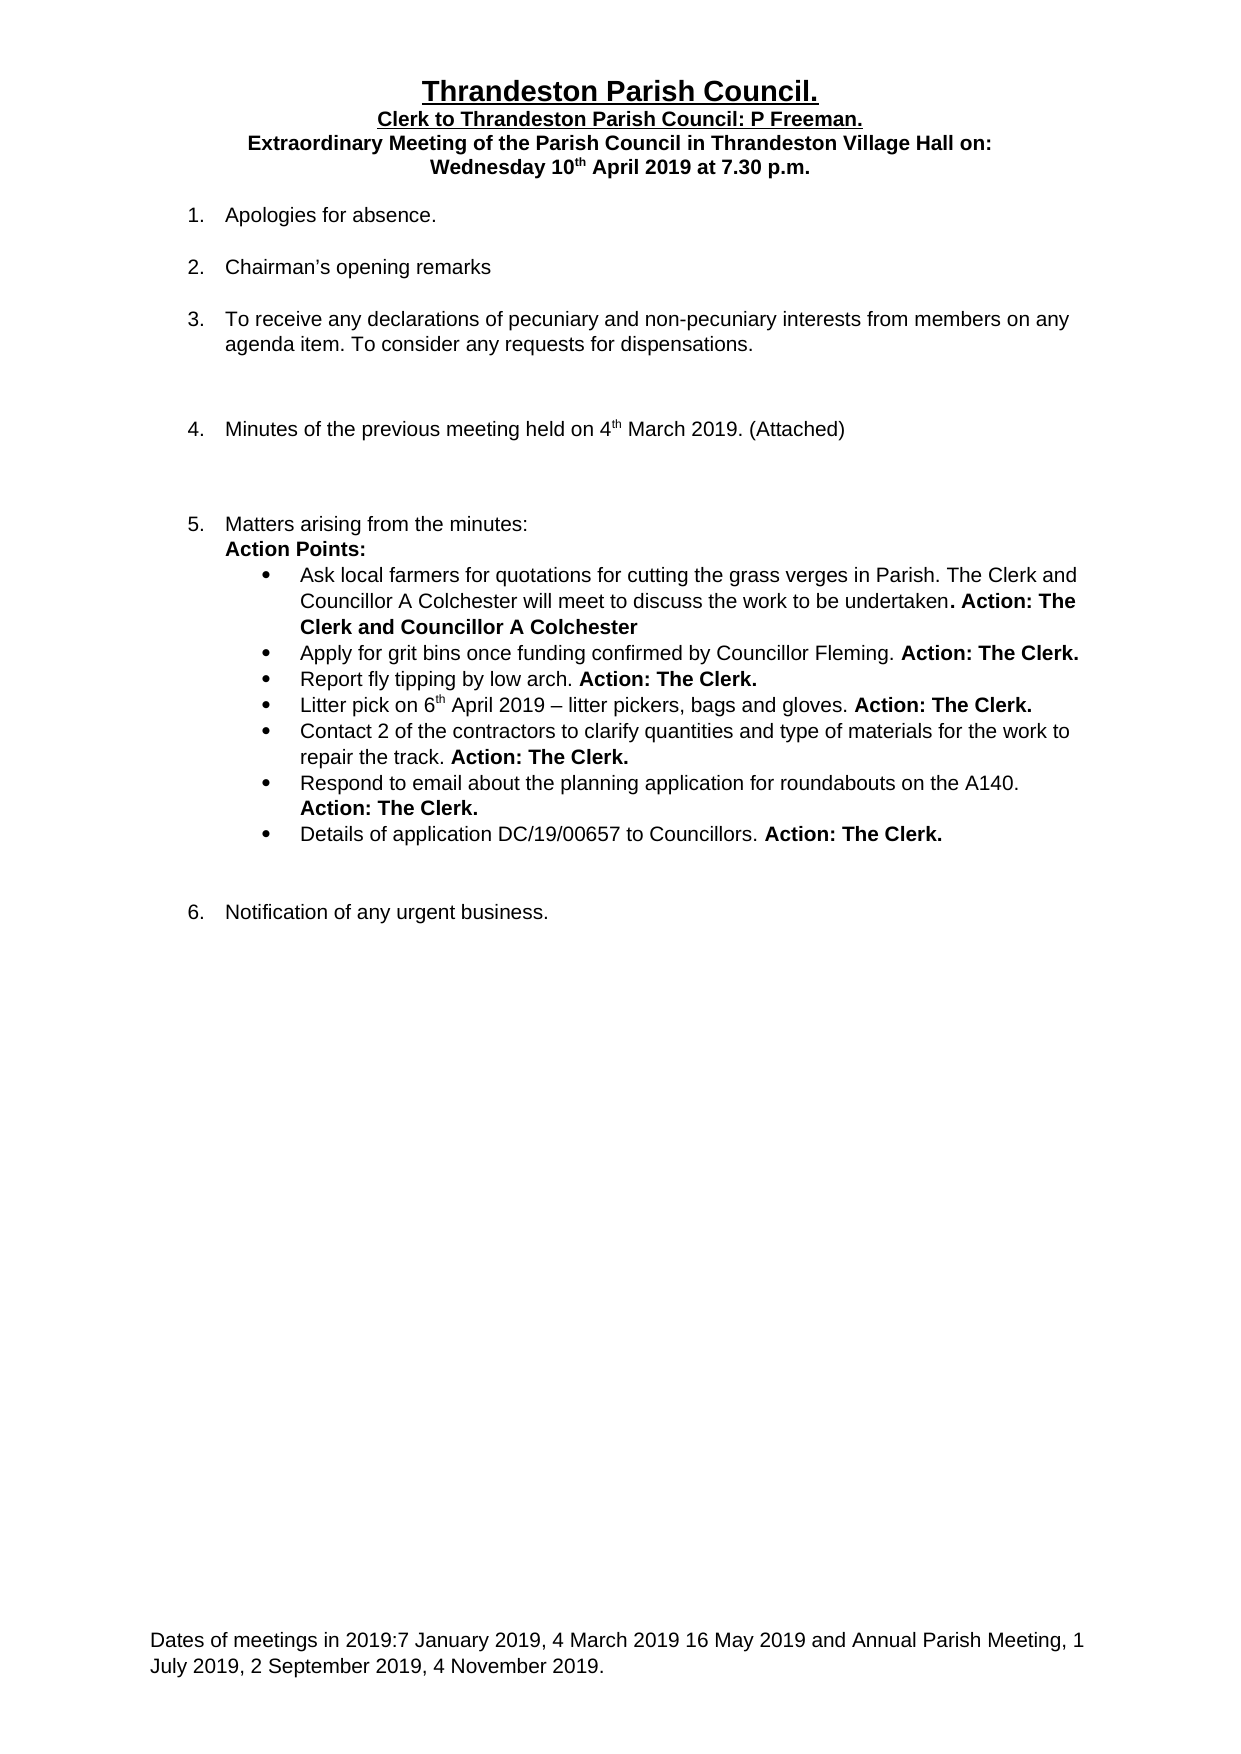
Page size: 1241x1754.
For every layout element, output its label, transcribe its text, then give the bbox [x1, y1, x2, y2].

list Contact 2 of the contractors to clarify quantities and type of materials for the work to repair the track. Action: The Clerk. [262, 718, 1090, 768]
list Litter pick on 6th April 2019 – litter pickers, bags and gloves. Action: The Clerk. [262, 693, 1090, 717]
list Details of application DC/19/00657 to Councillors. Action: The Clerk. [262, 822, 1090, 846]
list Apply for grit bins once funding confirmed by Councillor Fleming. Action: The Clerk. [262, 641, 1090, 665]
list Report fly tipping by low arch. Action: The Clerk. [262, 667, 1090, 691]
list Chairman’s opening remarks [187, 255, 1090, 279]
list Notification of any urgent business. [187, 900, 1090, 924]
list To receive any declarations of pecuniary and non-pecuniary interests from members on any agenda item. To consider any requests for dispensations. [187, 306, 1090, 356]
list Minutes of the previous meeting held on 4th March 2019. (Attached) [187, 417, 1090, 441]
list Ask local farmers for quotations for cutting the grass verges in Parish. The Clerk and Councillor A Colchester will meet to discuss the work to be undertaken. Action: The Clerk and Councillor A Colchester [262, 563, 1090, 639]
list Matters arising from the minutes: [187, 511, 1090, 535]
list Respond to email about the planning application for roundabouts on the A140. Action: The Clerk. [262, 770, 1090, 820]
list Apologies for absence. [187, 203, 1090, 227]
text Action Points: [225, 537, 1090, 561]
